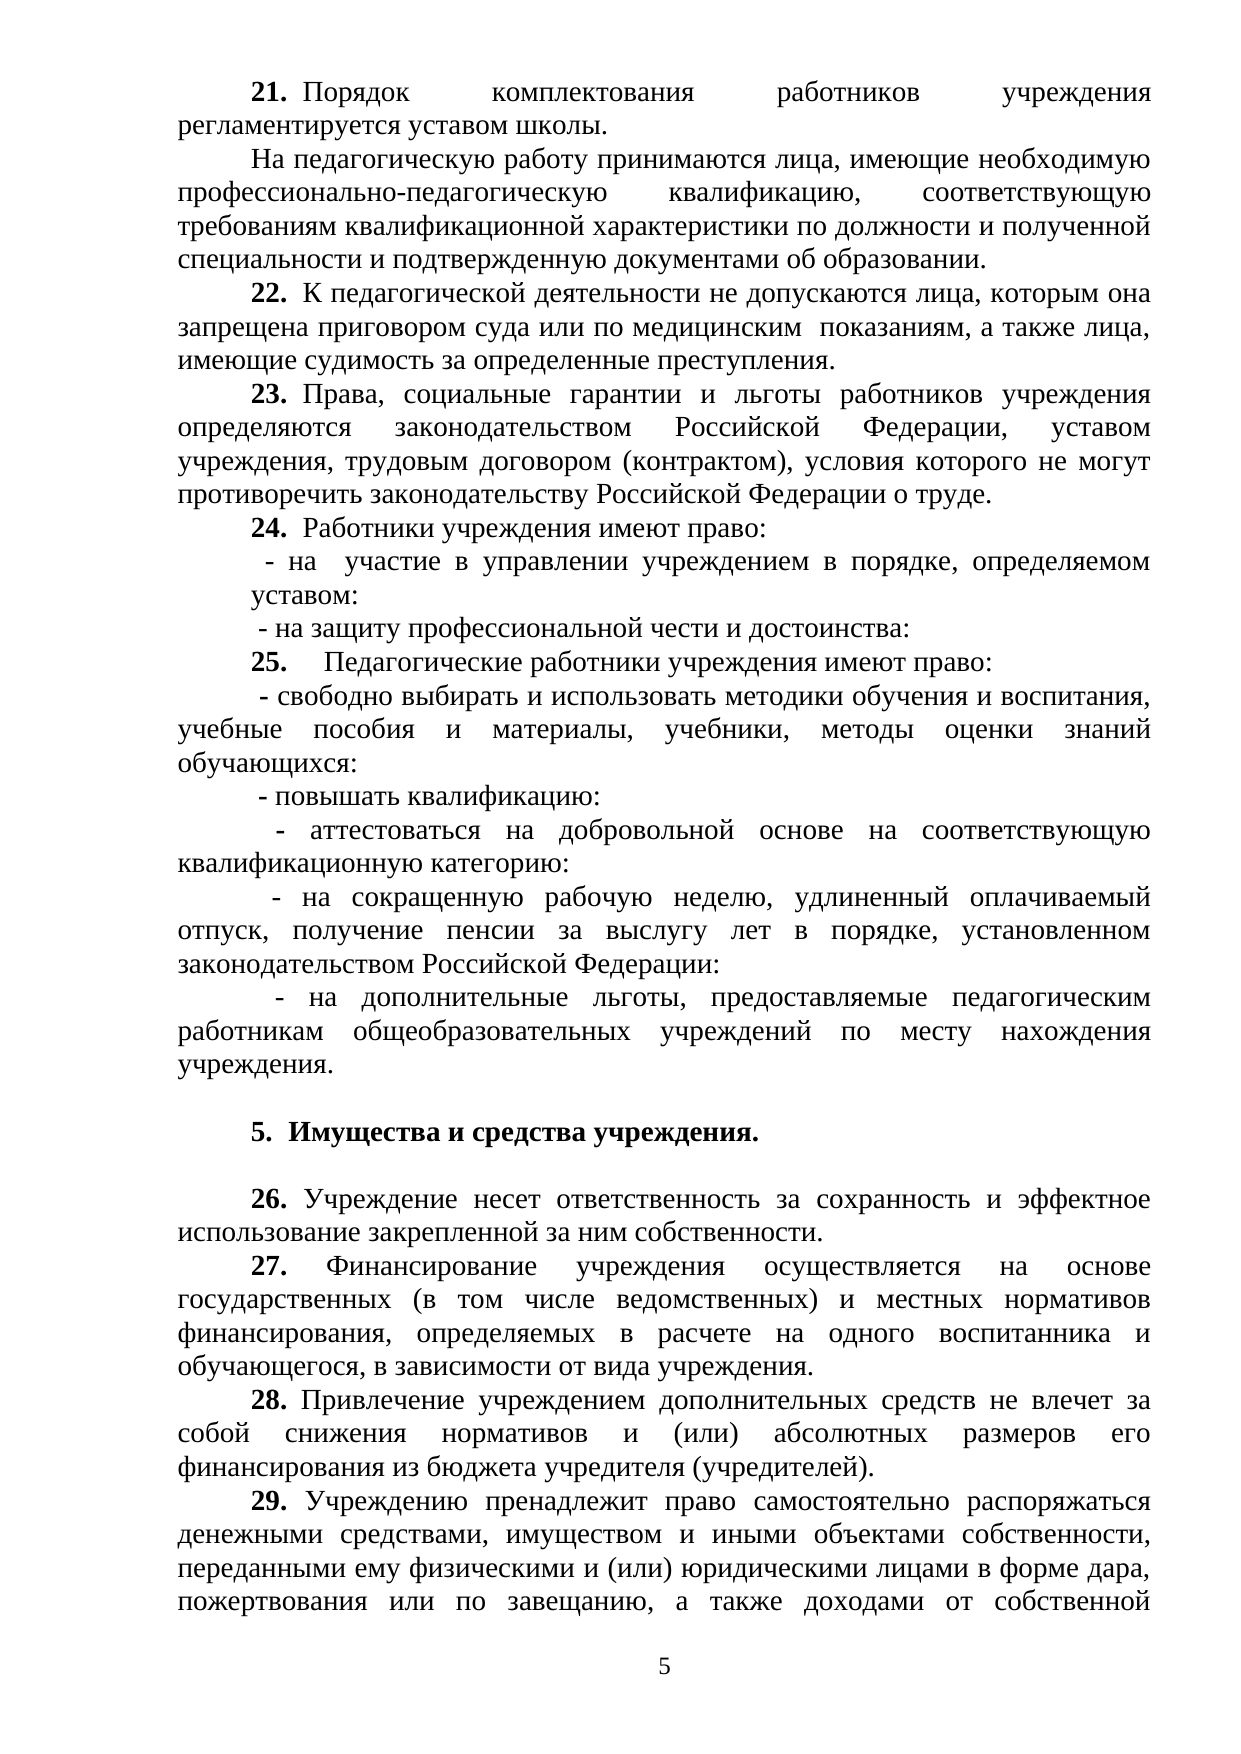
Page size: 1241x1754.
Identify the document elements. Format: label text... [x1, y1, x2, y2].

text - на защиту профессиональной чести и достоинства: [251, 611, 1152, 644]
list К педагогической деятельности не допускаются лица, которым она запрещена приговором суда или по медицинским показаниям, а также лица, имеющие судимость за определенные преступления. [177, 275, 1152, 376]
text - на участие в управлении учреждением в порядке, определяемом уставом: [251, 543, 1152, 611]
text 27. Финансирование учреждения осуществляется на основе государственных (в том числе ведомственных) и местных нормативов финансирования, определяемых в расчете на одного воспитанника и обучающегося, в зависимости от вида учреждения. [177, 1248, 1152, 1382]
list Работники учреждения имеют право: [177, 510, 1152, 543]
text - на сокращенную рабочую неделю, удлиненный оплачиваемый отпуск, получение пенсии за выслугу лет в порядке, установленном законодательством Российской Федерации: [177, 879, 1152, 979]
text На педагогическую работу принимаются лица, имеющие необходимую профессионально-педагогическую квалификацию, соответствующую требованиям квалификационной характеристики по должности и полученной специальности и подтвержденную документами об образовании. [177, 141, 1152, 275]
text 28. Привлечение учреждением дополнительных средств не влечет за собой снижения нормативов и (или) абсолютных размеров его финансирования из бюджета учредителя (учредителей). [177, 1382, 1152, 1483]
text - аттестоваться на добровольной основе на соответствующую квалификационную категорию: [177, 812, 1152, 879]
list Порядок комплектования работников учреждения регламентируется уставом школы. [177, 74, 1152, 141]
list Права, социальные гарантии и льготы работников учреждения определяются законодательством Российской Федерации, уставом учреждения, трудовым договором (контрактом), условия которого не могут противоречить законодательству Российской Федерации о труде. [177, 376, 1152, 510]
text - повышать квалификацию: [251, 778, 1152, 812]
text - на дополнительные льготы, предоставляемые педагогическим работникам общеобразовательных учреждений по месту нахождения учреждения. [177, 979, 1152, 1080]
list Имущества и средства учреждения. [251, 1114, 1152, 1147]
text 26. Учреждение несет ответственность за сохранность и эффектное использование закрепленной за ним собственности. [177, 1181, 1152, 1248]
text - свободно выбирать и использовать методики обучения и воспитания, учебные пособия и материалы, учебники, методы оценки знаний обучающихся: [177, 678, 1152, 778]
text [177, 1483, 1152, 1617]
text 25. Педагогические работники учреждения имеют право: [251, 644, 1152, 678]
